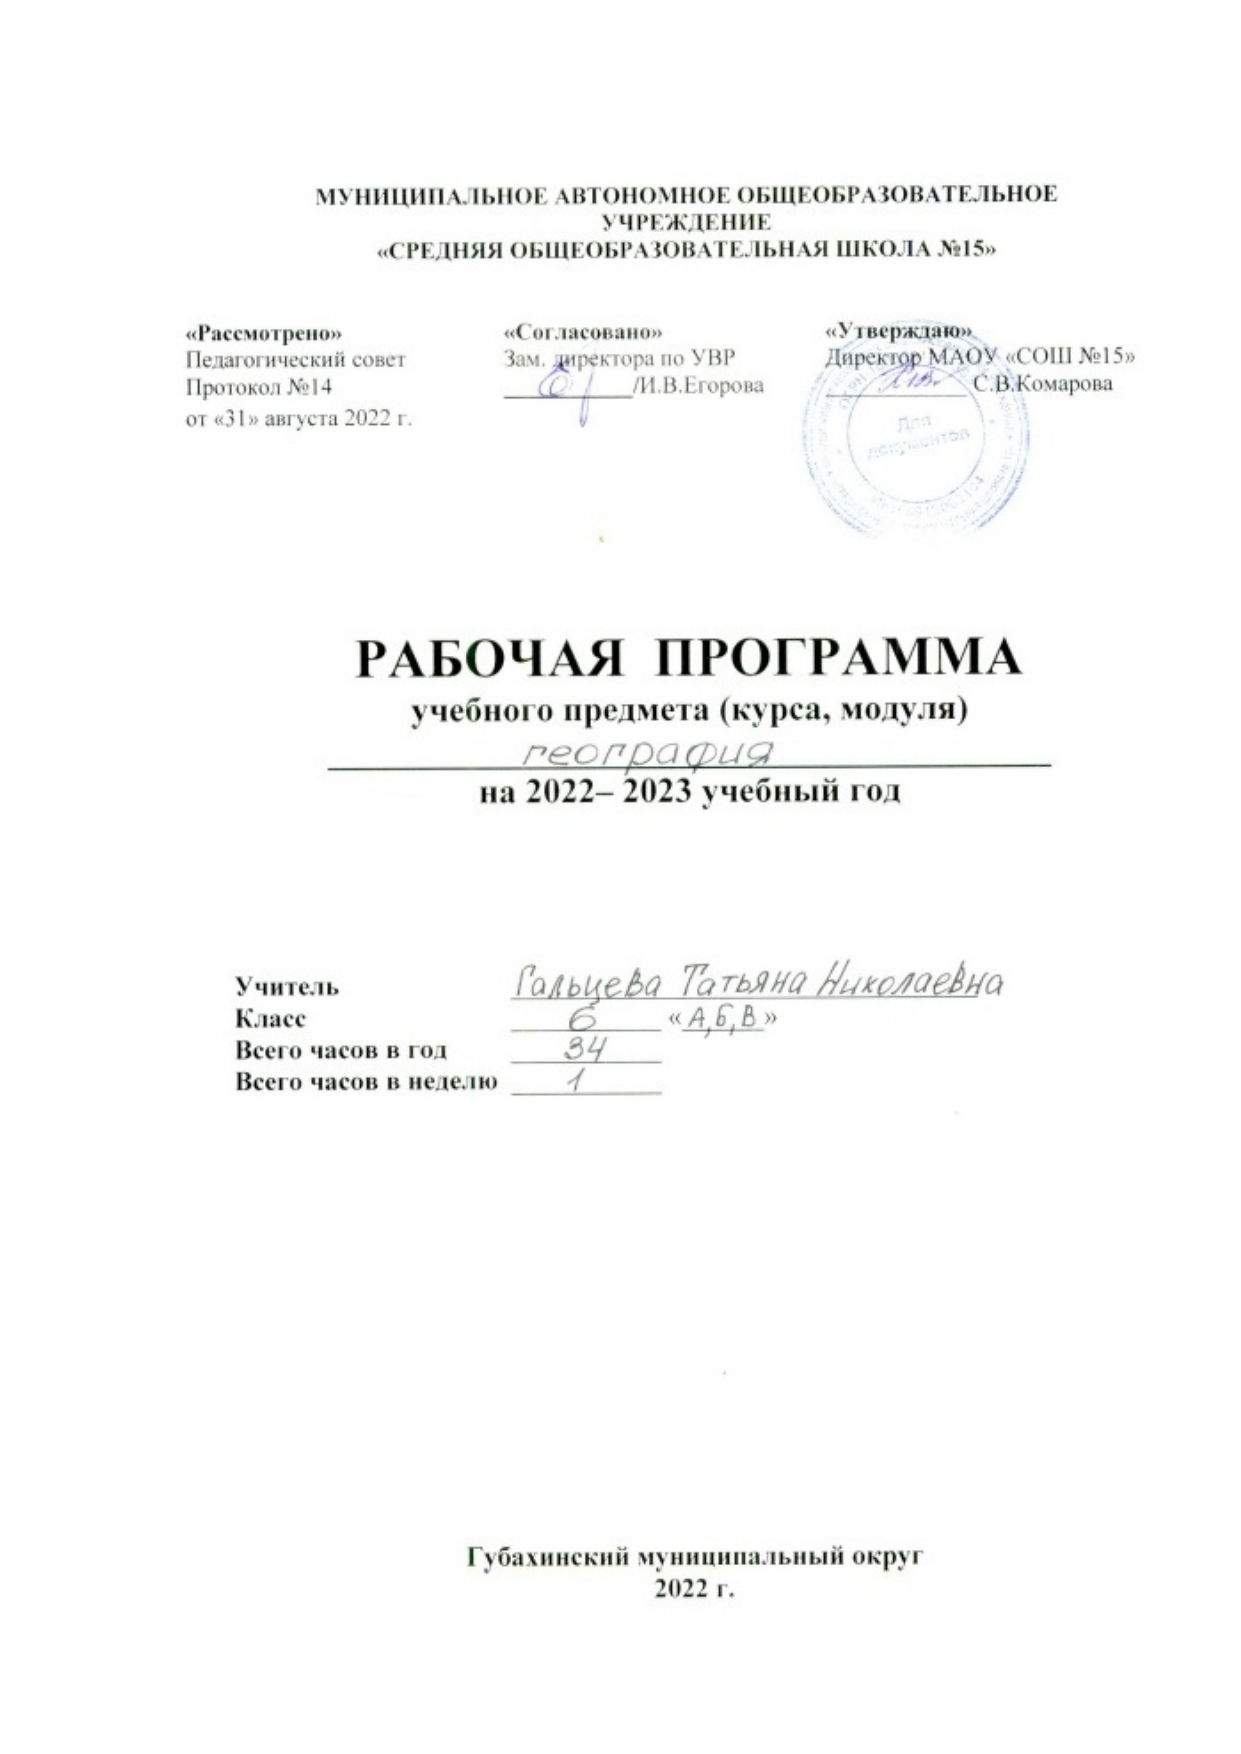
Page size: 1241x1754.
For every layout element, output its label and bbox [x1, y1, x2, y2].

picture [88, 88, 1238, 1629]
